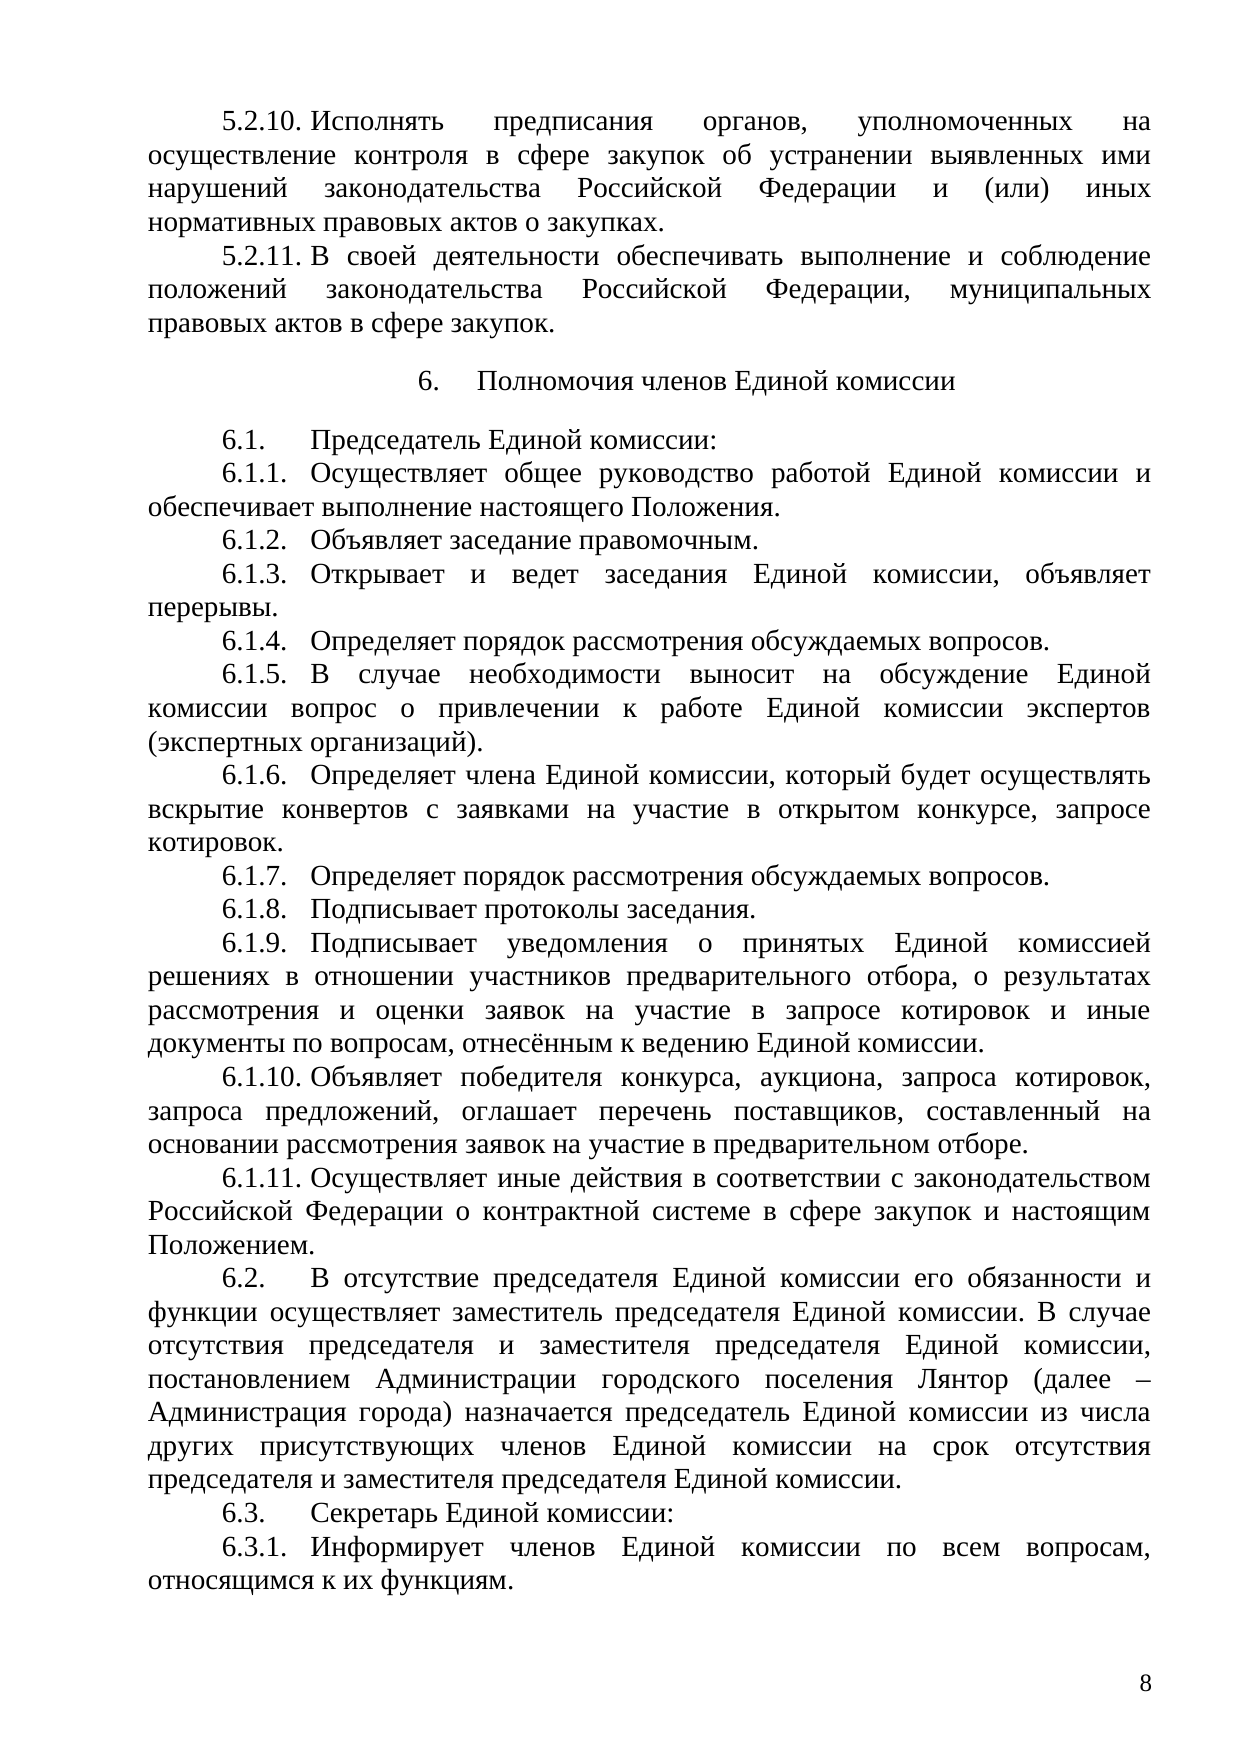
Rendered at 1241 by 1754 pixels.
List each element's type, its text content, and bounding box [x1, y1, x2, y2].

list Определяет порядок рассмотрения обсуждаемых вопросов. [148, 858, 1152, 891]
list В отсутствие председателя Единой комиссии его обязанности и функции осуществляет заместитель председателя Единой комиссии. В случае отсутствия председателя и заместителя председателя Единой комиссии, постановлением Администрации городского поселения Лянтор (далее – Администрация города) назначается председатель Единой комиссии из числа других присутствующих членов Единой комиссии на срок отсутствия председателя и заместителя председателя Единой комиссии. [148, 1260, 1152, 1495]
list Осуществляет иные действия в соответствии с законодательством Российской Федерации о контрактной системе в сфере закупок и настоящим Положением. [148, 1160, 1152, 1260]
list Осуществляет общее руководство работой Единой комиссии и обеспечивает выполнение настоящего Положения. [148, 455, 1152, 522]
list Определяет члена Единой комиссии, который будет осуществлять вскрытие конвертов с заявками на участие в открытом конкурсе, запросе котировок. [148, 757, 1152, 858]
list Подписывает уведомления о принятых Единой комиссией решениях в отношении участников предварительного отбора, о результатах рассмотрения и оценки заявок на участие в запросе котировок и иные документы по вопросам, отнесённым к ведению Единой комиссии. [148, 925, 1152, 1059]
list Исполнять предписания органов, уполномоченных на осуществление контроля в сфере закупок об устранении выявленных ими нарушений законодательства Российской Федерации и (или) иных нормативных правовых актов о закупках. [148, 103, 1152, 238]
list В случае необходимости выносит на обсуждение Единой комиссии вопрос о привлечении к работе Единой комиссии экспертов (экспертных организаций). [148, 657, 1152, 757]
list Открывает и ведет заседания Единой комиссии, объявляет перерывы. [148, 556, 1152, 623]
subtitle Полномочия членов Единой комиссии [148, 363, 1152, 397]
list Подписывает протоколы заседания. [148, 891, 1152, 925]
list Определяет порядок рассмотрения обсуждаемых вопросов. [148, 623, 1152, 657]
list Объявляет победителя конкурса, аукциона, запроса котировок, запроса предложений, оглашает перечень поставщиков, составленный на основании рассмотрения заявок на участие в предварительном отборе. [148, 1059, 1152, 1160]
list Объявляет заседание правомочным. [148, 522, 1152, 556]
list Председатель Единой комиссии: [148, 422, 1152, 455]
list Информирует членов Единой комиссии по всем вопросам, относящимся к их функциям. [148, 1529, 1152, 1596]
list В своей деятельности обеспечивать выполнение и соблюдение положений законодательства Российской Федерации, муниципальных правовых актов в сфере закупок. [148, 238, 1152, 338]
list Секретарь Единой комиссии: [148, 1495, 1152, 1529]
